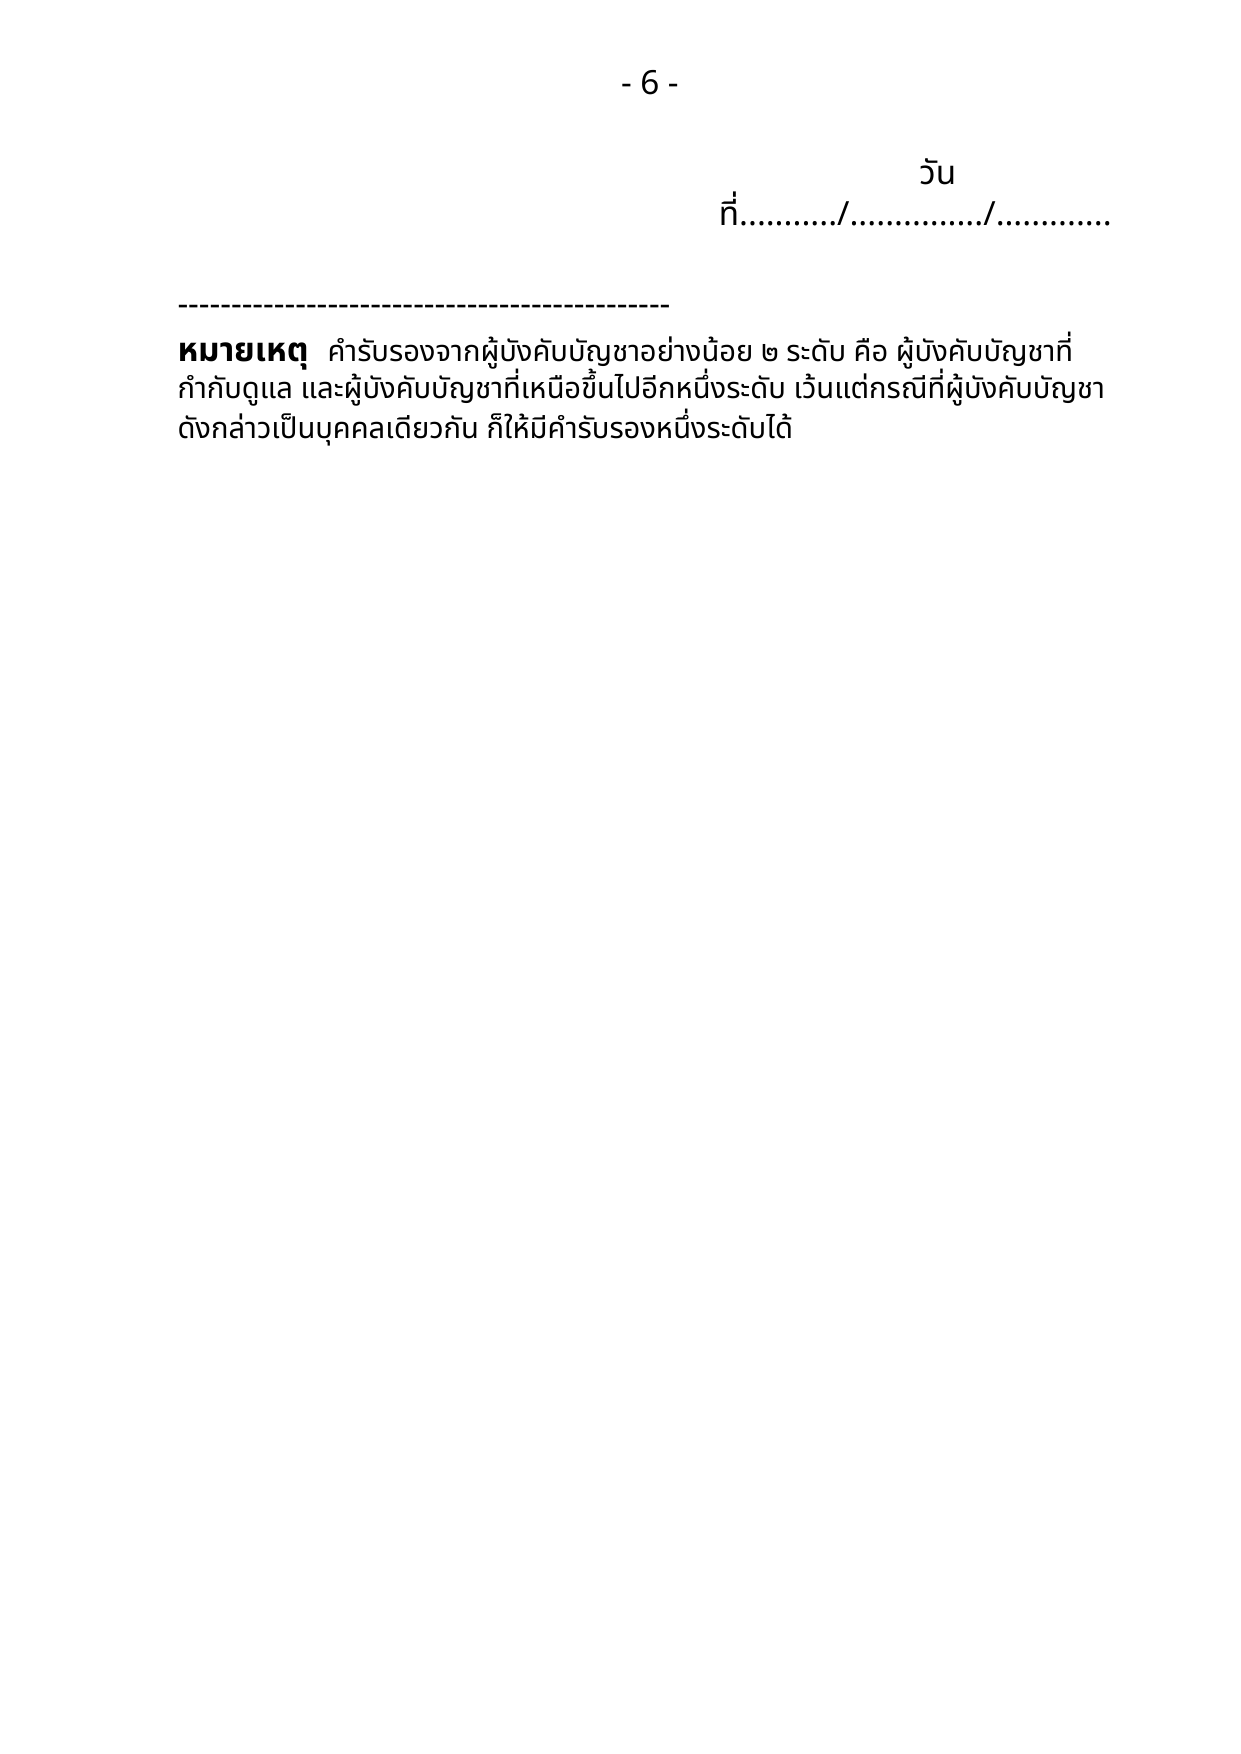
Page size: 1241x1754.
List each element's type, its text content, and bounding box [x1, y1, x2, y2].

text ---------------------------------------------- [177, 282, 1122, 324]
text วันที่.........../.............../............. [709, 148, 1122, 241]
text หมายเหตุ คำรับรองจากผู้บังคับบัญชาอย่างน้อย ๒ ระดับ คือ ผู้บังคับบัญชาที่กำกับดูแล และผู้บังคับบัญชาที่เหนือขึ้นไปอีกหนึ่งระดับ เว้นแต่กรณีที่ผู้บังคับบัญชาดังกล่าวเป็นบุคคลเดียวกัน ก็ให้มีคำรับรองหนึ่งระดับได้ [177, 324, 1122, 452]
